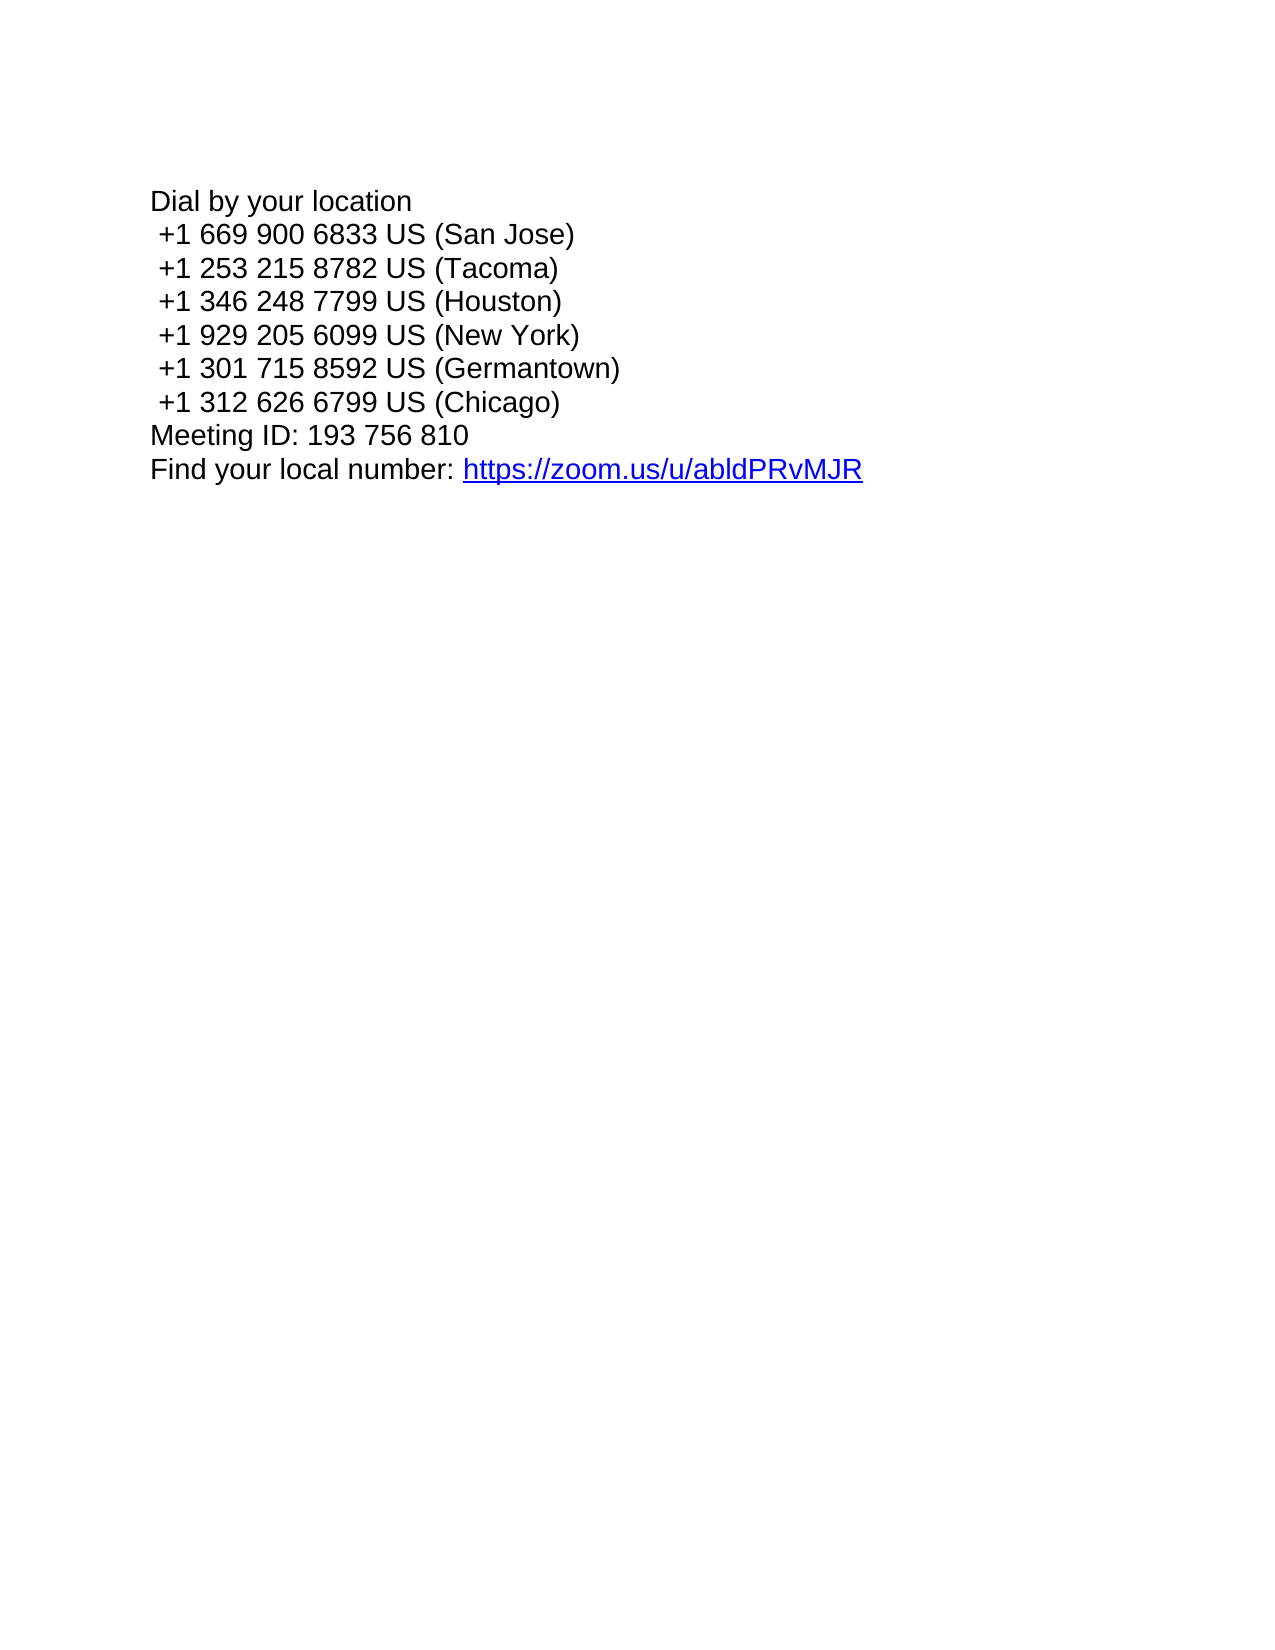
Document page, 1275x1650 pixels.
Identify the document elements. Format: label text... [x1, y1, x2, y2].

text Meeting ID: 193 756 810 [150, 418, 1125, 452]
text Find your local number: https://zoom.us/u/abldPRvMJR [150, 452, 1125, 485]
text +1 312 626 6799 US (Chicago) [150, 385, 1125, 418]
text +1 669 900 6833 US (San Jose) [150, 217, 1125, 251]
text +1 346 248 7799 US (Houston) [150, 284, 1125, 318]
text Dial by your location [150, 183, 1125, 217]
text +1 253 215 8782 US (Tacoma) [150, 251, 1125, 284]
text +1 929 205 6099 US (New York) [150, 318, 1125, 351]
text +1 301 715 8592 US (Germantown) [150, 351, 1125, 385]
